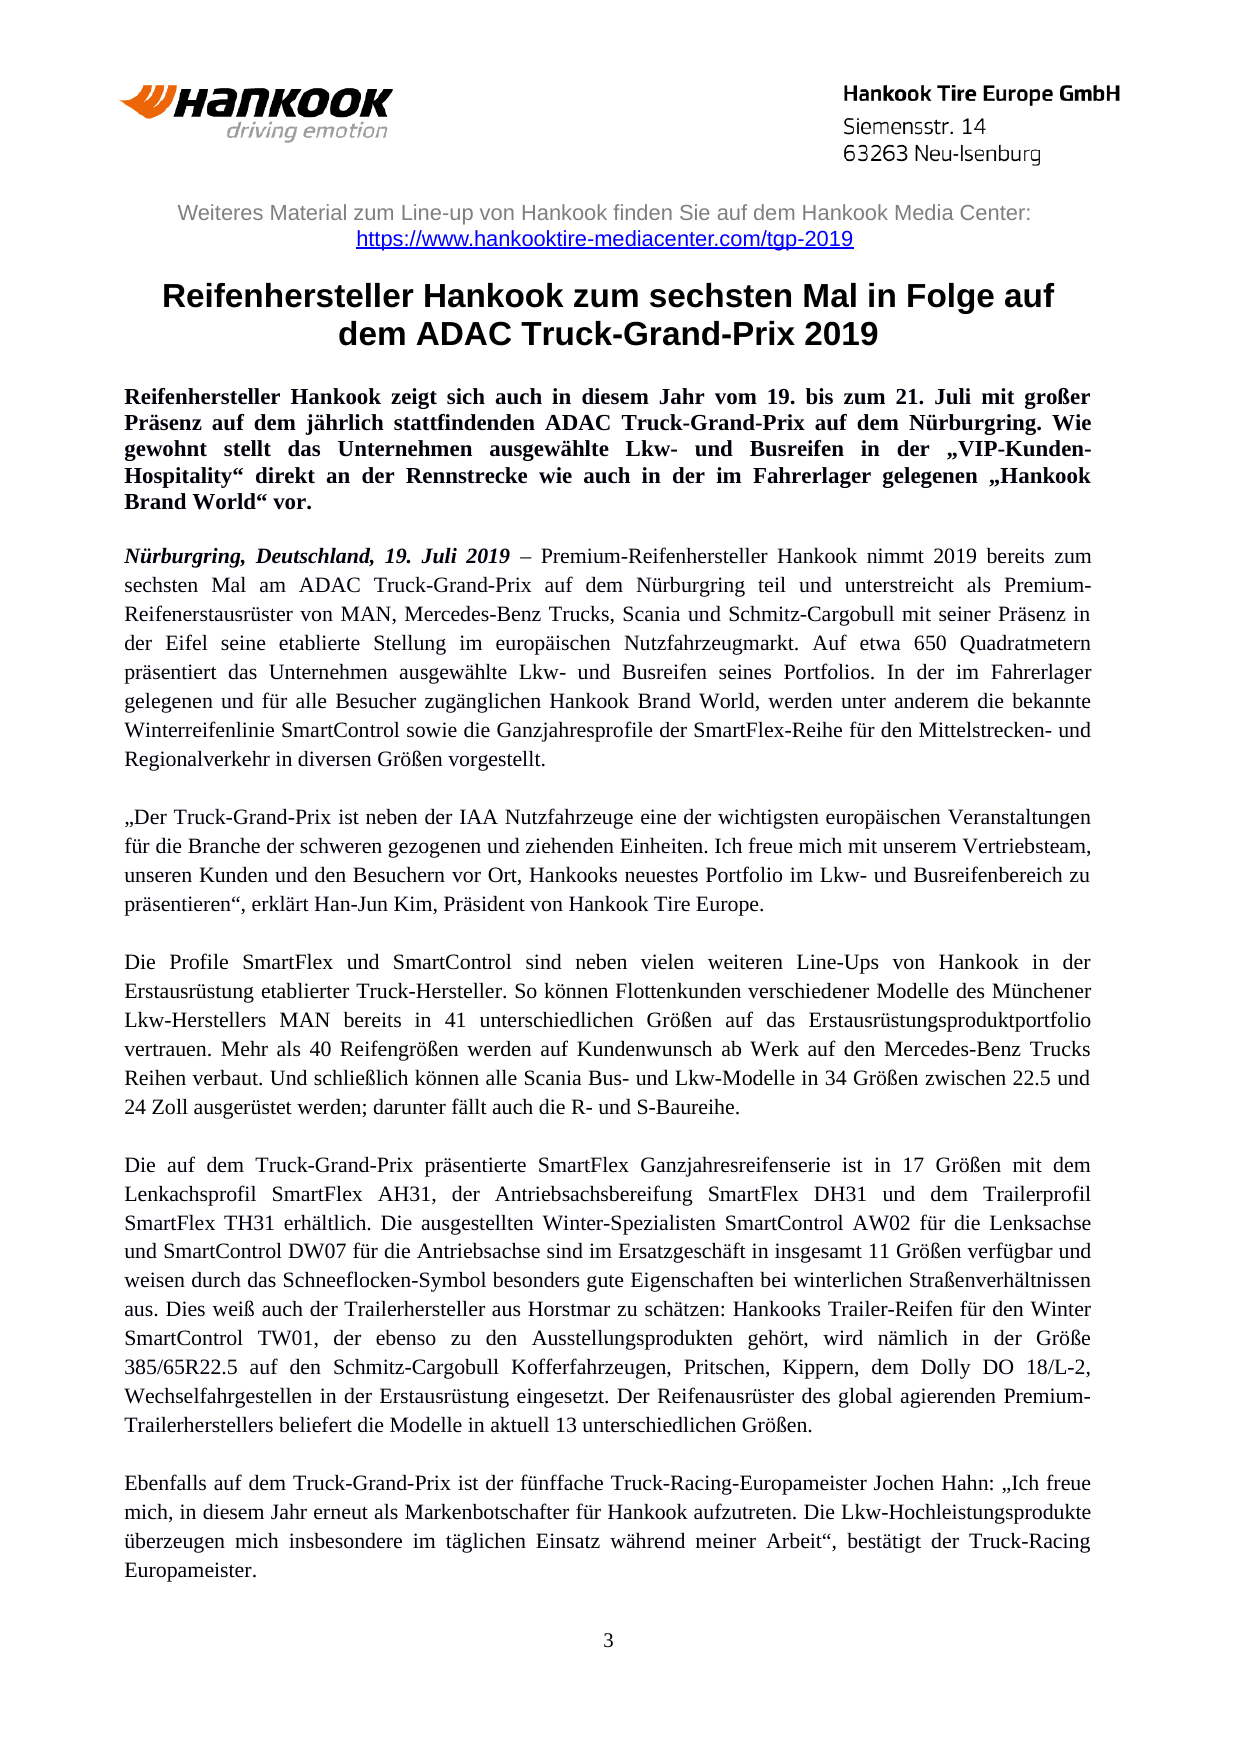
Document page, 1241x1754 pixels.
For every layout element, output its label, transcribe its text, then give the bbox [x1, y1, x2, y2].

text Ebenfalls auf dem Truck-Grand-Prix ist der fünffache Truck-Racing-Europameister Jochen Hahn: „Ich freue mich, in diesem Jahr erneut als Markenbotschafter für Hankook aufzutreten. Die Lkw-Hochleistungsprodukte überzeugen mich insbesondere im täglichen Einsatz während meiner Arbeit“, bestätigt der Truck-Racing Europameister. [124, 1470, 1092, 1582]
picture [1, 0, 1238, 194]
text Weiteres Material zum Line-up von Hankook finden Sie auf dem Hankook Media Center: https://www.hankooktire-mediacenter.com/tgp-2019 [124, 200, 1085, 251]
text Nürburgring, Deutschland, 19. Juli 2019 – Premium-Reifenhersteller Hankook nimmt 2019 bereits zum sechsten Mal am ADAC Truck-Grand-Prix auf dem Nürburgring teil und unterstreicht als Premium-Reifenerstausrüster von MAN, Mercedes-Benz Trucks, Scania und Schmitz-Cargobull mit seiner Präsenz in der Eifel seine etablierte Stellung im europäischen Nutzfahrzeugmarkt. Auf etwa 650 Quadratmetern präsentiert das Unternehmen ausgewählte Lkw- und Busreifen seines Portfolios. In der im Fahrerlager gelegenen und für alle Besucher zugänglichen Hankook Brand World, werden unter anderem die bekannte Winterreifenlinie SmartControl sowie die Ganzjahresprofile der SmartFlex-Reihe für den Mittelstrecken- und Regionalverkehr in diversen Größen vorgestellt. [124, 543, 1092, 771]
text „Der Truck-Grand-Prix ist neben der IAA Nutzfahrzeuge eine der wichtigsten europäischen Veranstaltungen für die Branche der schweren gezogenen und ziehenden Einheiten. Ich freue mich mit unserem Vertriebsteam, unseren Kunden und den Besuchern vor Ort, Hankooks neuestes Portfolio im Lkw- und Busreifenbereich zu präsentieren“, erklärt Han-Jun Kim, Präsident von Hankook Tire Europe. [124, 804, 1092, 916]
text Die auf dem Truck-Grand-Prix präsentierte SmartFlex Ganzjahresreifenserie ist in 17 Größen mit dem Lenkachsprofil SmartFlex AH31, der Antriebsachsbereifung SmartFlex DH31 und dem Trailerprofil SmartFlex TH31 erhältlich. Die ausgestellten Winter-Spezialisten SmartControl AW02 für die Lenksachse und SmartControl DW07 für die Antriebsachse sind im Ersatzgeschäft in insgesamt 11 Größen verfügbar und weisen durch das Schneeflocken-Symbol besonders gute Eigenschaften bei winterlichen Straßenverhältnissen aus. Dies weiß auch der Trailerhersteller aus Horstmar zu schätzen: Hankooks Trailer-Reifen für den Winter SmartControl TW01, der ebenso zu den Ausstellungsprodukten gehört, wird nämlich in der Größe 385/65R22.5 auf den Schmitz-Cargobull Kofferfahrzeugen, Pritschen, Kippern, dem Dolly DO 18/L-2, Wechselfahrgestellen in der Erstausrüstung eingesetzt. Der Reifenausrüster des global agierenden Premium-Trailerherstellers beliefert die Modelle in aktuell 13 unterschiedlichen Größen. [124, 1152, 1092, 1437]
text Die Profile SmartFlex und SmartControl sind neben vielen weiteren Line-Ups von Hankook in der Erstausrüstung etablierter Truck-Hersteller. So können Flottenkunden verschiedener Modelle des Münchener Lkw-Herstellers MAN bereits in 41 unterschiedlichen Größen auf das Erstausrüstungsproduktportfolio vertrauen. Mehr als 40 Reifengrößen werden auf Kundenwunsch ab Werk auf den Mercedes-Benz Trucks Reihen verbaut. Und schließlich können alle Scania Bus- und Lkw-Modelle in 34 Größen zwischen 22.5 und 24 Zoll ausgerüstet werden; darunter fällt auch die R- und S-Baureihe. [124, 949, 1092, 1119]
text Reifenhersteller Hankook zeigt sich auch in diesem Jahr vom 19. bis zum 21. Juli mit großer Präsenz auf dem jährlich stattfindenden ADAC Truck-Grand-Prix auf dem Nürburgring. Wie gewohnt stellt das Unternehmen ausgewählte Lkw- und Busreifen in der „VIP-Kunden-Hospitality“ direkt an der Rennstrecke wie auch in der im Fahrerlager gelegenen „Hankook Brand World“ vor. [124, 383, 1092, 514]
text Reifenhersteller Hankook zum sechsten Mal in Folge auf dem ADAC Truck-Grand-Prix 2019 [124, 276, 1092, 353]
